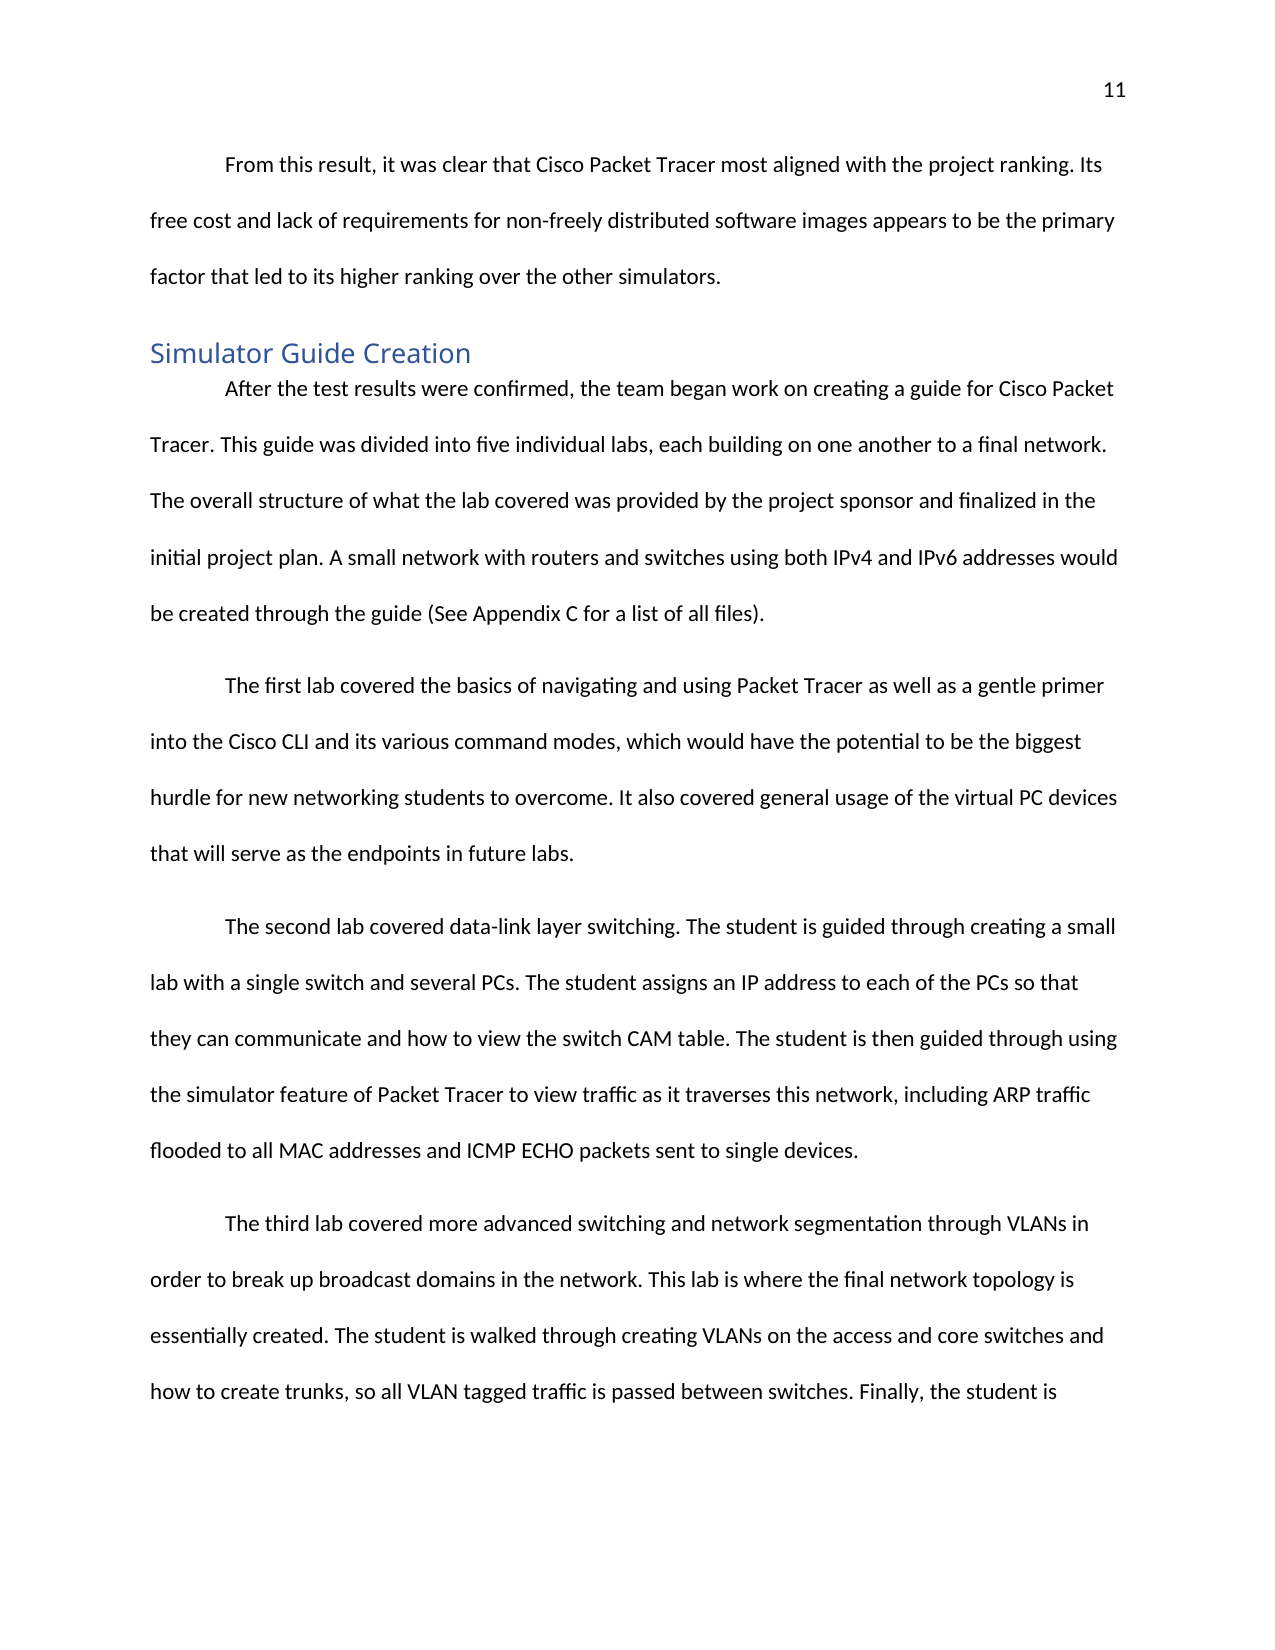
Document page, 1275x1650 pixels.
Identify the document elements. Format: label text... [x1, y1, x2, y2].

text After the test results were confirmed, the team began work on creating a guide for Cisco Packet Tracer. This guide was divided into five individual labs, each building on one another to a final network. The overall structure of what the lab covered was provided by the project sponsor and finalized in the initial project plan. A small network with routers and switches using both IPv4 and IPv6 addresses would be created through the guide (See Appendix C for a list of all files). [150, 374, 1125, 627]
text The first lab covered the basics of navigating and using Packet Tracer as well as a gentle primer into the Cisco CLI and its various command modes, which would have the potential to be the biggest hurdle for new networking students to overcome. It also covered general usage of the virtual PC devices that will serve as the endpoints in future labs. [150, 671, 1125, 868]
text The second lab covered data-link layer switching. The student is guided through creating a small lab with a single switch and several PCs. The student assigns an IP address to each of the PCs so that they can communicate and how to view the switch CAM table. The student is then guided through using the simulator feature of Packet Tracer to view traffic as it traverses this network, including ARP traffic flooded to all MAC addresses and ICMP ECHO packets sent to single devices. [150, 912, 1125, 1164]
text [150, 1209, 1125, 1405]
subtitle Simulator Guide Creation [150, 335, 1125, 372]
text From this result, it was clear that Cisco Packet Tracer most aligned with the project ranking. Its free cost and lack of requirements for non-freely distributed software images appears to be the primary factor that led to its higher ranking over the other simulators. [150, 150, 1125, 290]
